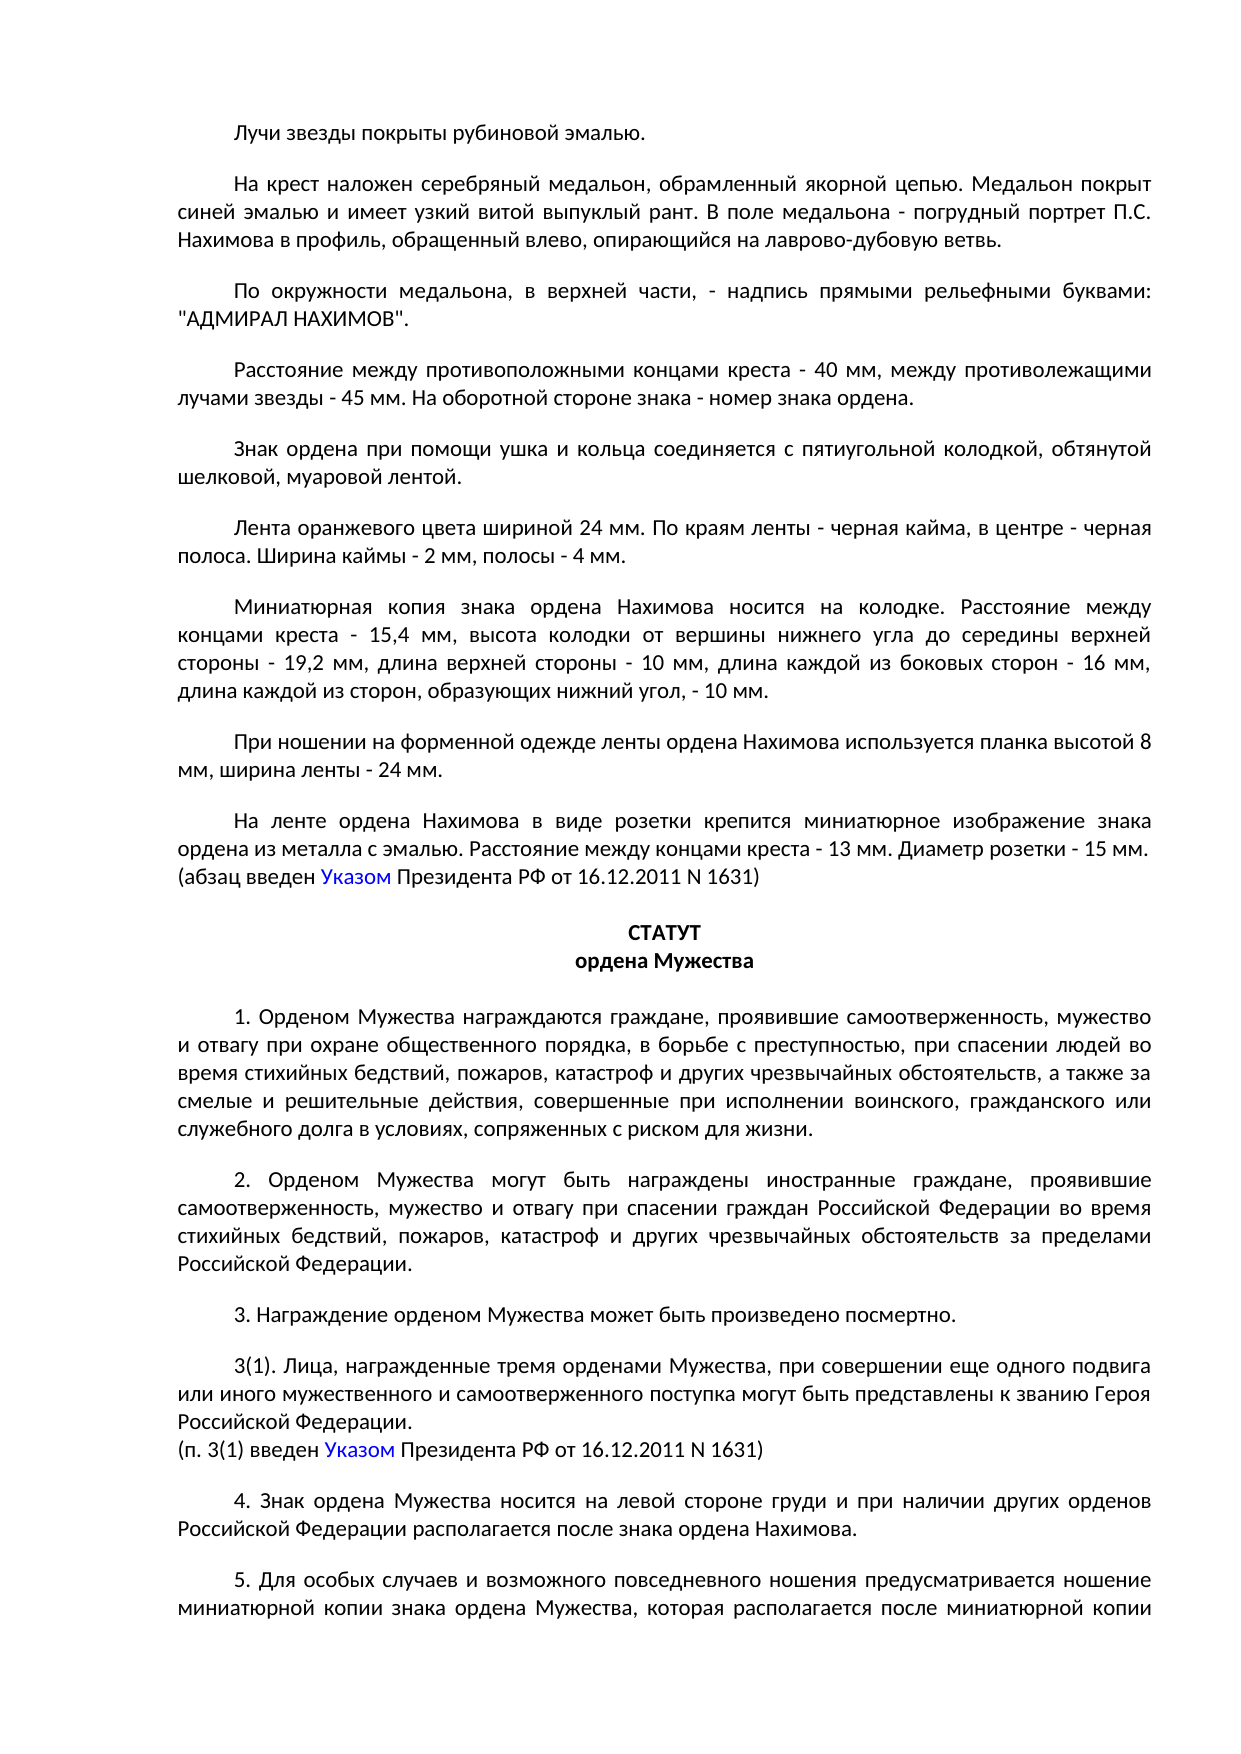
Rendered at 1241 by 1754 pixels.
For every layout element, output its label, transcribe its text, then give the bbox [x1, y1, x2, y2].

text 3(1). Лица, награжденные тремя орденами Мужества, при совершении еще одного подвига или иного мужественного и самоотверженного поступка могут быть представлены к званию Героя Российской Федерации. [177, 1351, 1152, 1435]
title СТАТУТ [177, 918, 1152, 946]
text 4. Знак ордена Мужества носится на левой стороне груди и при наличии других орденов Российской Федерации располагается после знака ордена Нахимова. [177, 1486, 1152, 1542]
text На крест наложен серебряный медальон, обрамленный якорной цепью. Медальон покрыт синей эмалью и имеет узкий витой выпуклый рант. В поле медальона - погрудный портрет П.С. Нахимова в профиль, обращенный влево, опирающийся на лаврово-дубовую ветвь. [177, 169, 1152, 253]
text По окружности медальона, в верхней части, - надпись прямыми рельефными буквами: "АДМИРАЛ НАХИМОВ". [177, 276, 1152, 332]
text Знак ордена при помощи ушка и кольца соединяется с пятиугольной колодкой, обтянутой шелковой, муаровой лентой. [177, 434, 1152, 490]
text При ношении на форменной одежде ленты ордена Нахимова используется планка высотой 8 мм, ширина ленты - 24 мм. [177, 727, 1152, 783]
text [177, 1565, 1152, 1621]
text Лента оранжевого цвета шириной 24 мм. По краям ленты - черная кайма, в центре - черная полоса. Ширина каймы - 2 мм, полосы - 4 мм. [177, 513, 1152, 569]
title ордена Мужества [177, 946, 1152, 974]
text Миниатюрная копия знака ордена Нахимова носится на колодке. Расстояние между концами креста - 15,4 мм, высота колодки от вершины нижнего угла до середины верхней стороны - 19,2 мм, длина верхней стороны - 10 мм, длина каждой из боковых сторон - 16 мм, длина каждой из сторон, образующих нижний угол, - 10 мм. [177, 592, 1152, 704]
text (п. 3(1) введен Указом Президента РФ от 16.12.2011 N 1631) [177, 1435, 1152, 1463]
text 1. Орденом Мужества награждаются граждане, проявившие самоотверженность, мужество и отвагу при охране общественного порядка, в борьбе с преступностью, при спасении людей во время стихийных бедствий, пожаров, катастроф и других чрезвычайных обстоятельств, а также за смелые и решительные действия, совершенные при исполнении воинского, гражданского или служебного долга в условиях, сопряженных с риском для жизни. [177, 1002, 1152, 1142]
text 2. Орденом Мужества могут быть награждены иностранные граждане, проявившие самоотверженность, мужество и отвагу при спасении граждан Российской Федерации во время стихийных бедствий, пожаров, катастроф и других чрезвычайных обстоятельств за пределами Российской Федерации. [177, 1165, 1152, 1277]
text Расстояние между противоположными концами креста - 40 мм, между противолежащими лучами звезды - 45 мм. На оборотной стороне знака - номер знака ордена. [177, 355, 1152, 411]
text (абзац введен Указом Президента РФ от 16.12.2011 N 1631) [177, 862, 1152, 890]
text 3. Награждение орденом Мужества может быть произведено посмертно. [177, 1300, 1152, 1328]
text Лучи звезды покрыты рубиновой эмалью. [177, 118, 1152, 146]
text На ленте ордена Нахимова в виде розетки крепится миниатюрное изображение знака ордена из металла с эмалью. Расстояние между концами креста - 13 мм. Диаметр розетки - 15 мм. [177, 806, 1152, 862]
